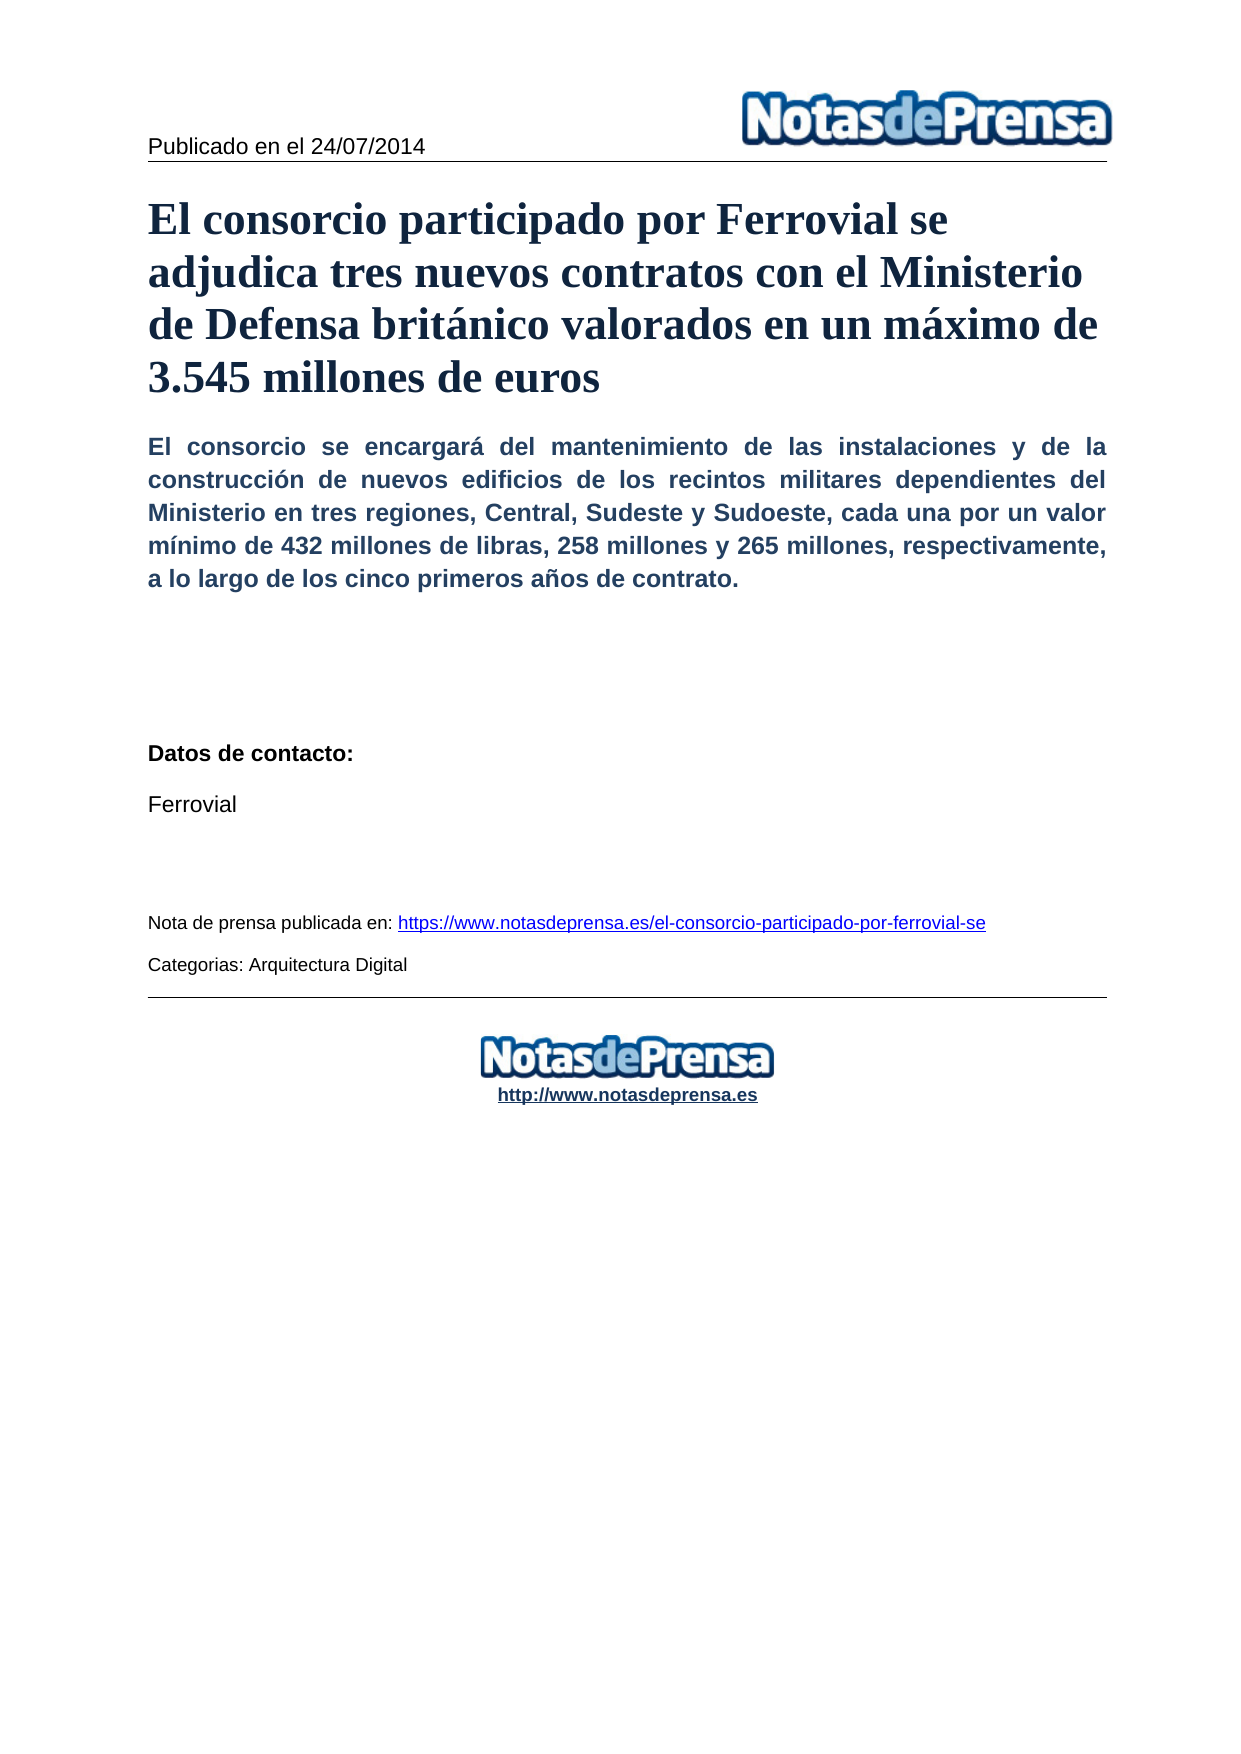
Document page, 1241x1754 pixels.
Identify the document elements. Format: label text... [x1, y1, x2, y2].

text Nota de prensa publicada en: https://www.notasdeprensa.es/el-consorcio-participado-por-ferrovial-se [148, 912, 1107, 933]
subtitle El consorcio se encargará del mantenimiento de las instalaciones y de la construcción de nuevos edificios de los recintos militares dependientes del Ministerio en tres regiones, Central, Sudeste y Sudoeste, cada una por un valor mínimo de 432 millones de libras, 258 millones y 265 millones, respectivamente, a lo largo de los cinco primeros años de contrato. [148, 432, 1107, 592]
picture [742, 90, 1113, 148]
picture [480, 1034, 775, 1080]
subtitle El consorcio participado por Ferrovial se adjudica tres nuevos contratos con el Ministerio de Defensa británico valorados en un máximo de 3.545 millones de euros [148, 192, 1107, 402]
text Ferrovial [148, 791, 1063, 817]
text Publicado en el 24/07/2014 [148, 133, 1107, 161]
text http://www.notasdeprensa.es [148, 1084, 1107, 1105]
text Categorias: Arquitectura Digital [148, 954, 1107, 976]
text Datos de contacto: [148, 740, 1107, 766]
